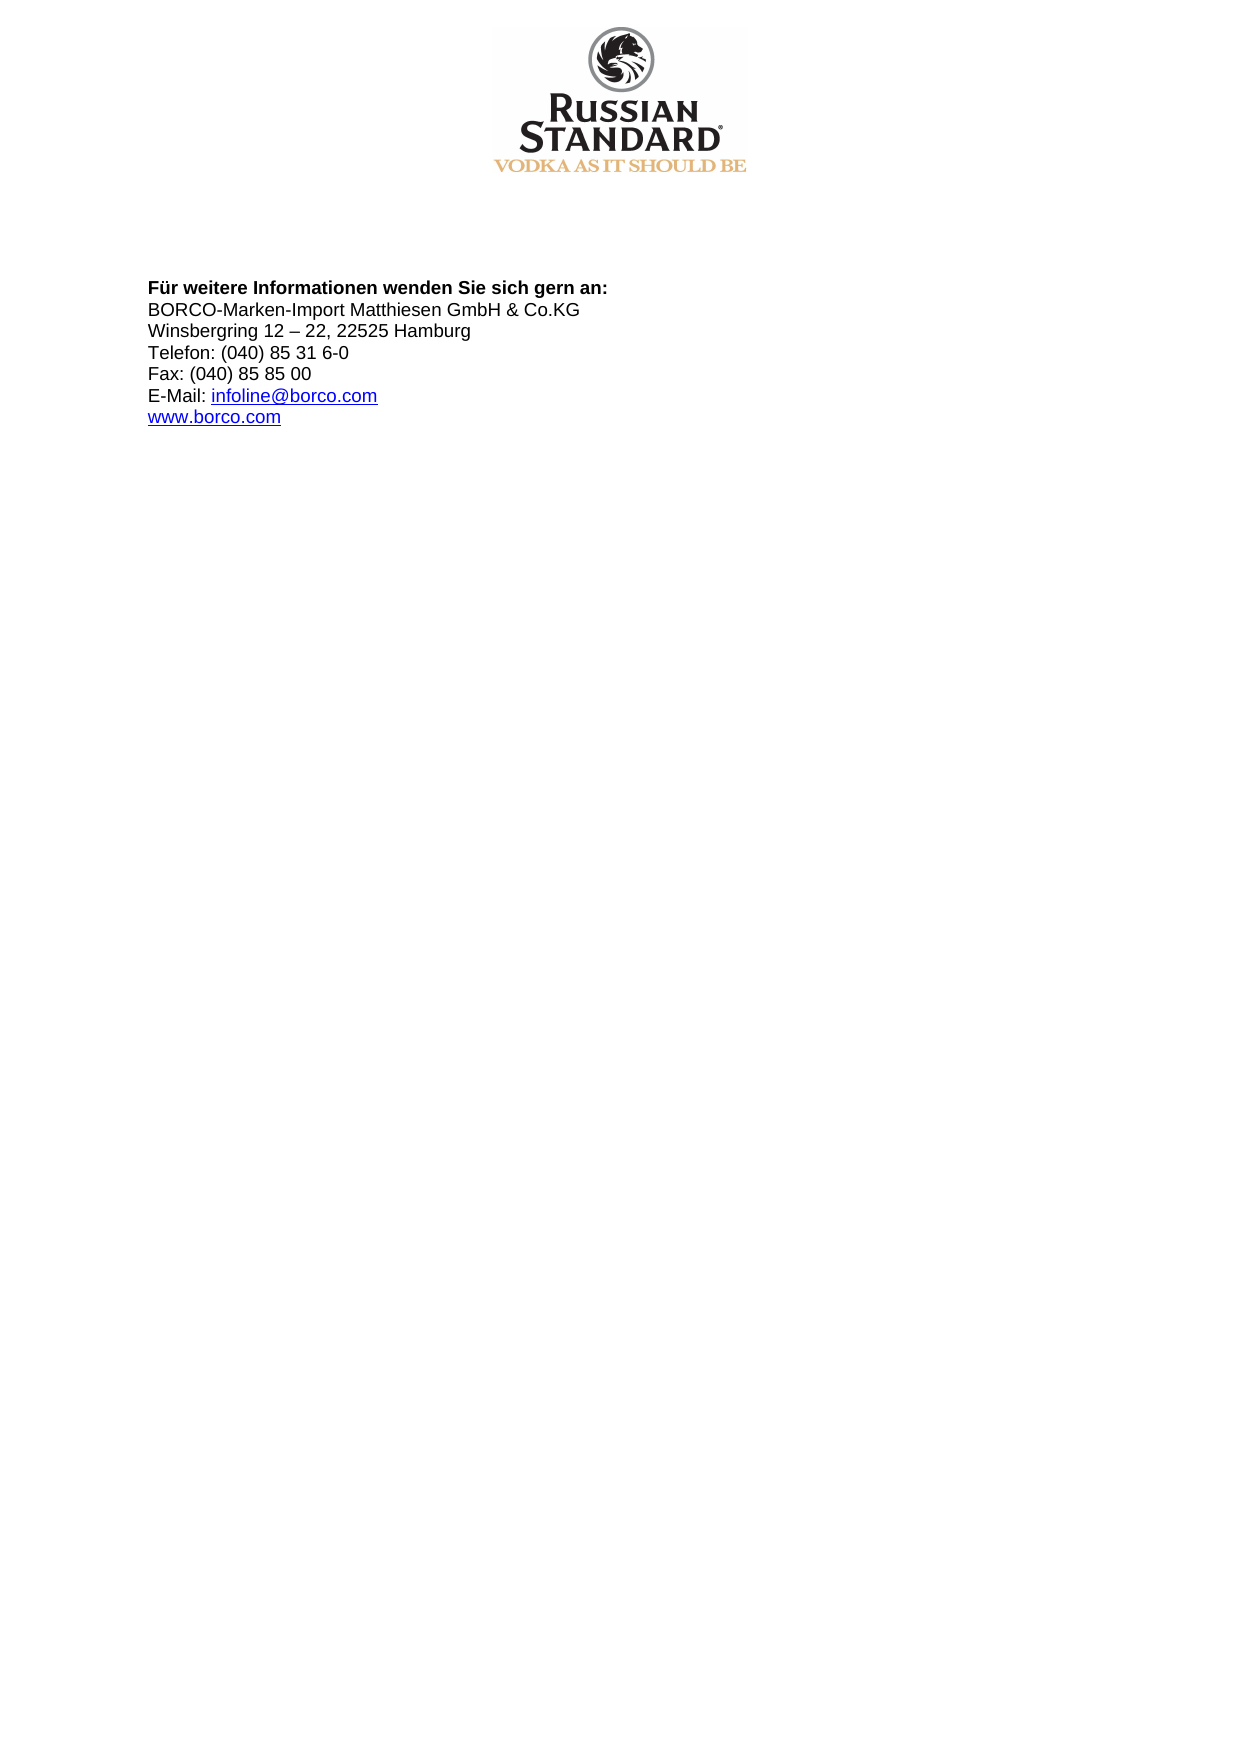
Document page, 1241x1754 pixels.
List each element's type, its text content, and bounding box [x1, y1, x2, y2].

text BORCO-Marken-Import Matthiesen GmbH & Co.KG [148, 298, 1093, 320]
text Winsbergring 12 – 22, 22525 Hamburg [148, 320, 1093, 342]
text www.borco.com [148, 406, 1093, 428]
text Fax: (040) 85 85 00 [148, 363, 1093, 385]
text Für weitere Informationen wenden Sie sich gern an: [148, 277, 1093, 298]
picture [491, 27, 749, 173]
text E-Mail: infoline@borco.com [148, 385, 1093, 406]
text Telefon: (040) 85 31 6-0 [148, 342, 1093, 363]
